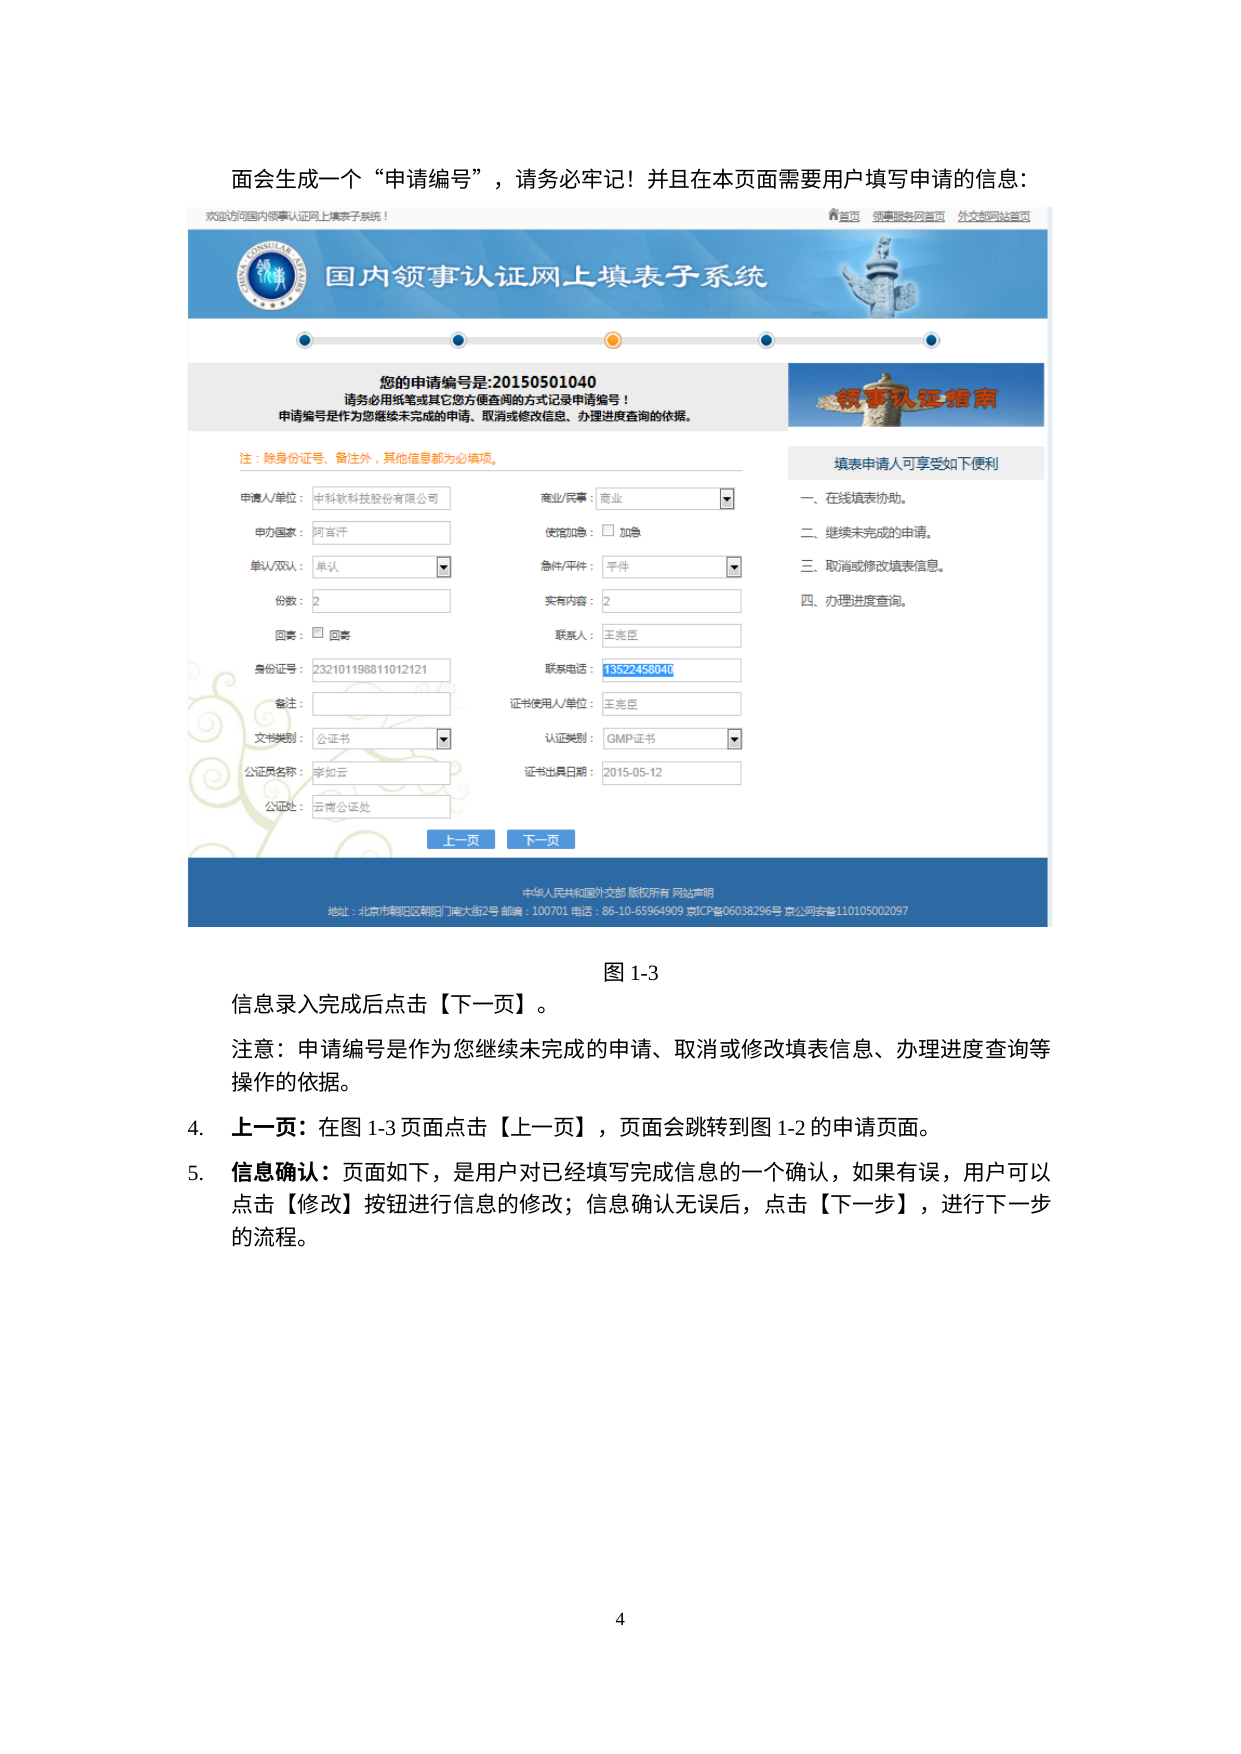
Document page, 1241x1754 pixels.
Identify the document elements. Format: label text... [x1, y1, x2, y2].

text 注意：申请编号是作为您继续未完成的申请、取消或修改填表信息、办理进度查询等操作的依据。 [231, 1032, 1053, 1097]
text 图1-3 [209, 954, 1053, 987]
list 上一页：在图1-3页面点击【上一页】，页面会跳转到图1-2的申请页面。 [187, 1109, 1053, 1142]
text 信息录入完成后点击【下一页】。 [231, 987, 1053, 1019]
list 信息确认：页面如下，是用户对已经填写完成信息的一个确认，如果有误，用户可以点击【修改】按钮进行信息的修改；信息确认无误后，点击【下一步】，进行下一步的流程。 [187, 1154, 1053, 1252]
picture [187, 207, 1053, 927]
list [187, 162, 1053, 194]
